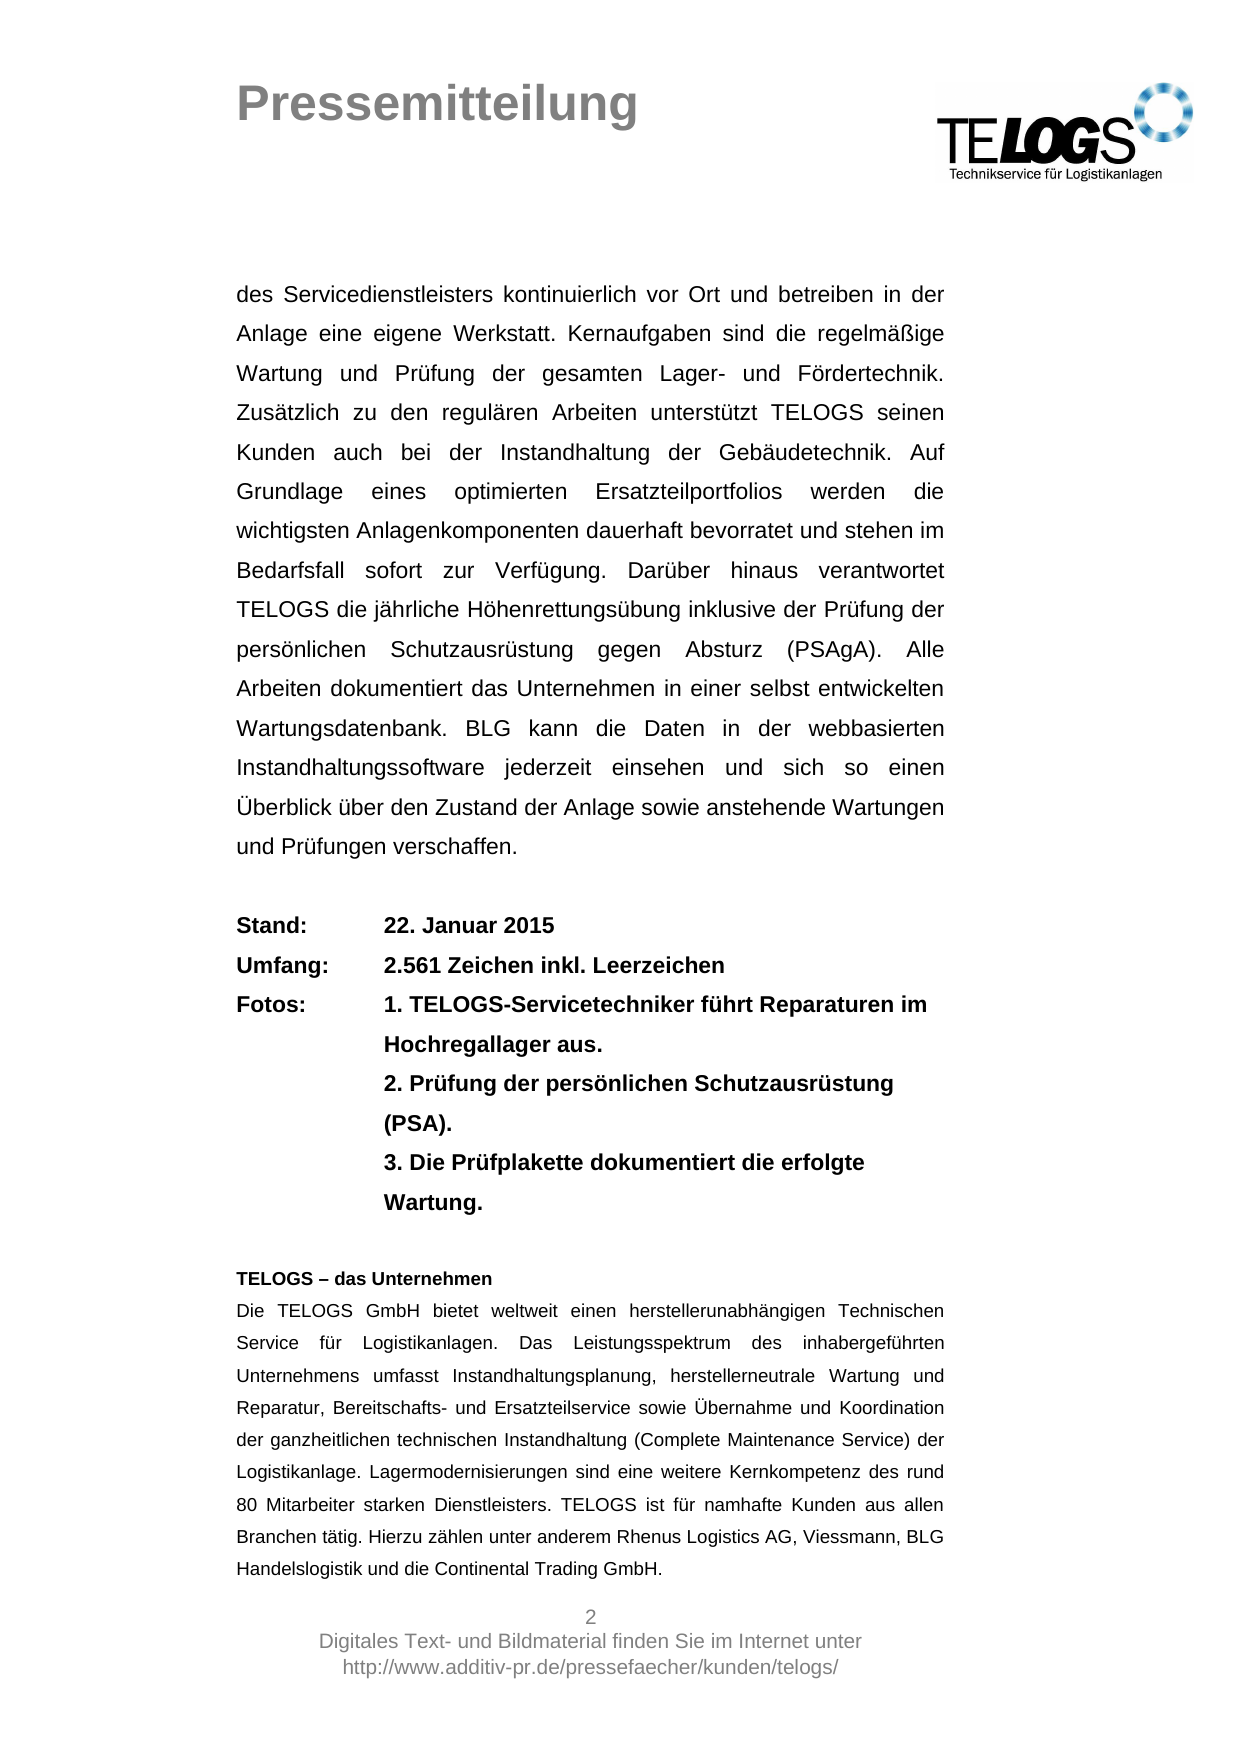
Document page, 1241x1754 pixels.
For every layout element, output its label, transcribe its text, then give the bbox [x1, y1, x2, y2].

subtitle Stand: 22. Januar 2015 [236, 912, 945, 938]
text Fotos: 1. TELOGS-Servicetechniker führt Reparaturen im Hochregallager aus. [236, 991, 945, 1057]
text TELOGS – das Unternehmen [236, 1267, 945, 1289]
text 3. Die Prüfplakette dokumentiert die erfolgte Wartung. [236, 1149, 945, 1215]
text 2. Prüfung der persönlichen Schutzausrüstung (PSA). [236, 1070, 945, 1136]
picture [935, 82, 1195, 183]
text Die TELOGS GmbH bietet weltweit einen herstellerunabhängigen Technischen Service für Logistikanlagen. Das Leistungsspektrum des inhabergeführten Unternehmens umfasst Instandhaltungsplanung, herstellerneutrale Wartung und Reparatur, Bereitschafts- und Ersatzteilservice sowie Übernahme und Koordination der ganzheitlichen technischen Instandhaltung (Complete Maintenance Service) der Logistikanlage. Lagermodernisierungen sind eine weitere Kernkompetenz des rund 80 Mitarbeiter starken Dienstleisters. TELOGS ist für namhafte Kunden aus allen Branchen tätig. Hierzu zählen unter anderem Rhenus Logistics AG, Viessmann, BLG Handelslogistik und die Continental Trading GmbH. [236, 1300, 945, 1580]
text Umfang: 2.561 Zeichen inkl. Leerzeichen [236, 952, 945, 978]
